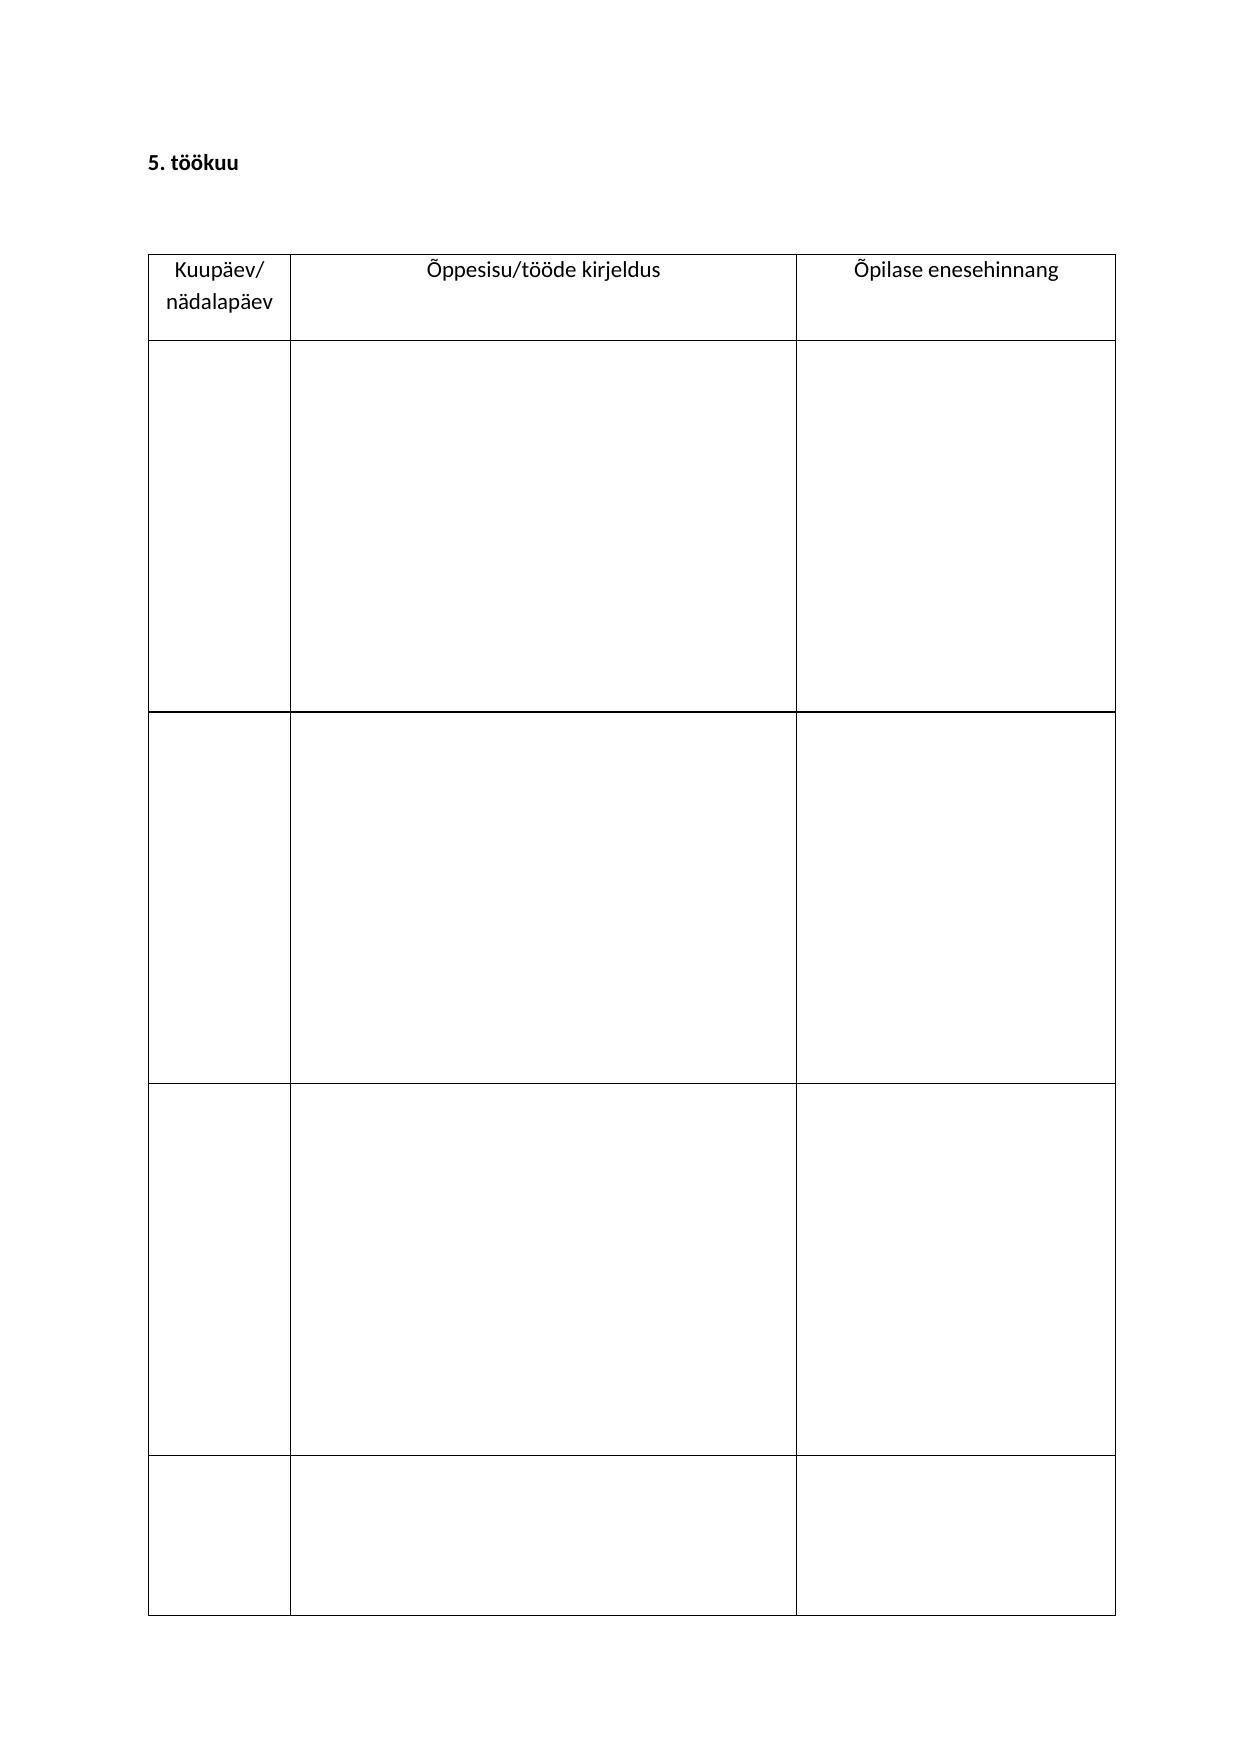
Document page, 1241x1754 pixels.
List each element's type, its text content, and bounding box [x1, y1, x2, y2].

table_cell [797, 1456, 1115, 1615]
table_cell [291, 1084, 796, 1455]
table_cell [797, 341, 1115, 711]
text 5. töökuu [148, 148, 1137, 176]
table_cell [797, 1084, 1115, 1455]
table_cell [291, 713, 796, 1083]
table_cell [291, 1456, 796, 1615]
table_cell [149, 713, 290, 1083]
table_cell [797, 713, 1115, 1083]
table_header Õpilase enesehinnang [797, 255, 1115, 339]
table_cell [149, 341, 290, 711]
table_cell [149, 1456, 290, 1615]
table_cell [149, 1084, 290, 1455]
table_header Õppesisu/tööde kirjeldus [291, 255, 796, 339]
table_header Kuupäev/ nädalapäev [149, 255, 290, 339]
table_cell [291, 341, 796, 711]
